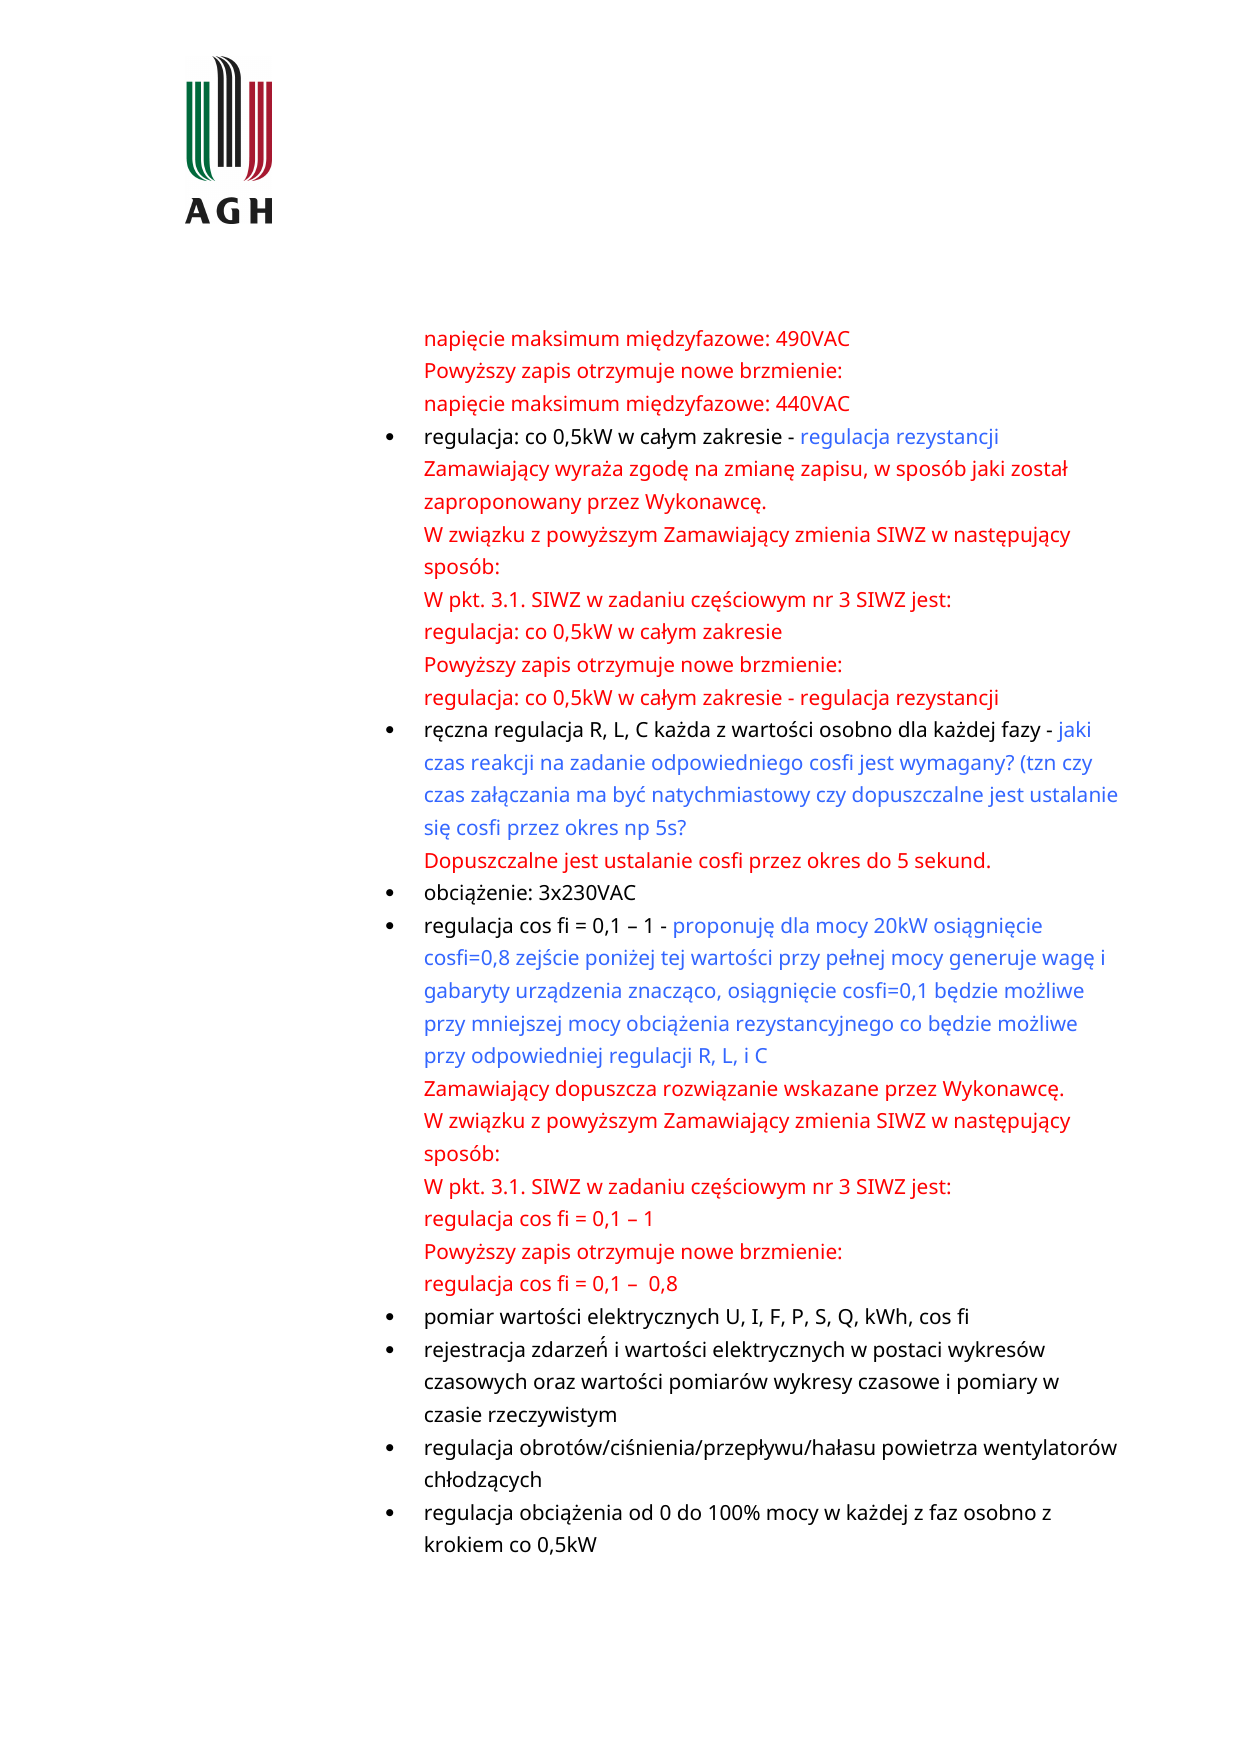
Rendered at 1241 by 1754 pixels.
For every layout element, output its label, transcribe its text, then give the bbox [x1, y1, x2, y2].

list ręczna regulacja R, L, C każda z wartości osobno dla każdej fazy - jaki czas reakcji na zadanie odpowiedniego cosfi jest wymagany? (tzn czy czas załączania ma być natychmiastowy czy dopuszczalne jest ustalanie się cosfi przez okres np 5s? [386, 715, 1122, 842]
picture [185, 56, 272, 224]
text Powyższy zapis otrzymuje nowe brzmienie: [423, 357, 1122, 385]
text napięcie maksimum międzyfazowe: 440VAC [423, 389, 1122, 418]
text W związku z powyższym Zamawiający zmienia SIWZ w następujący sposób: [423, 1107, 1122, 1168]
text regulacja: co 0,5kW w całym zakresie [423, 617, 1122, 646]
list regulacja cos fi = 0,1 – 1 - proponuję dla mocy 20kW osiągnięcie cosfi=0,8 zejście poniżej tej wartości przy pełnej mocy generuje wagę i gabaryty urządzenia znacząco, osiągnięcie cosfi=0,1 będzie możliwe przy mniejszej mocy obciążenia rezystancyjnego co będzie możliwe przy odpowiedniej regulacji R, L, i C [386, 911, 1122, 1070]
list pomiar wartości elektrycznych U, I, F, P, S, Q, kWh, cos fi [386, 1302, 1122, 1331]
text Powyższy zapis otrzymuje nowe brzmienie: [423, 650, 1122, 678]
text regulacja: co 0,5kW w całym zakresie - regulacja rezystancji [423, 683, 1122, 711]
text regulacja cos fi = 0,1 – 0,8 [423, 1269, 1122, 1298]
text Zamawiający wyraża zgodę na zmianę zapisu, w sposób jaki został zaproponowany przez Wykonawcę. [423, 454, 1122, 516]
text napięcie maksimum międzyfazowe: 490VAC [423, 324, 1122, 352]
text W pkt. 3.1. SIWZ w zadaniu częściowym nr 3 SIWZ jest: [423, 1172, 1122, 1200]
text W pkt. 3.1. SIWZ w zadaniu częściowym nr 3 SIWZ jest: [423, 585, 1122, 613]
text Dopuszczalne jest ustalanie cosfi przez okres do 5 sekund. [423, 846, 1122, 874]
text Zamawiający dopuszcza rozwiązanie wskazane przez Wykonawcę. [423, 1074, 1122, 1102]
list obciążenie: 3x230VAC [386, 878, 1122, 907]
list regulacja: co 0,5kW w całym zakresie - regulacja rezystancji [386, 422, 1122, 450]
list regulacja obrotów/ciśnienia/przepływu/hałasu powietrza wentylatorów chłodzących [386, 1433, 1122, 1494]
list rejestracja zdarzeń́ i wartości elektrycznych w postaci wykresów czasowych oraz wartości pomiarów wykresy czasowe i pomiary w czasie rzeczywistym [386, 1335, 1122, 1428]
text W związku z powyższym Zamawiający zmienia SIWZ w następujący sposób: [423, 520, 1122, 581]
text Powyższy zapis otrzymuje nowe brzmienie: [423, 1237, 1122, 1265]
list regulacja obciążenia od 0 do 100% mocy w każdej z faz osobno z krokiem co 0,5kW [386, 1498, 1122, 1559]
text regulacja cos fi = 0,1 – 1 [423, 1204, 1122, 1233]
